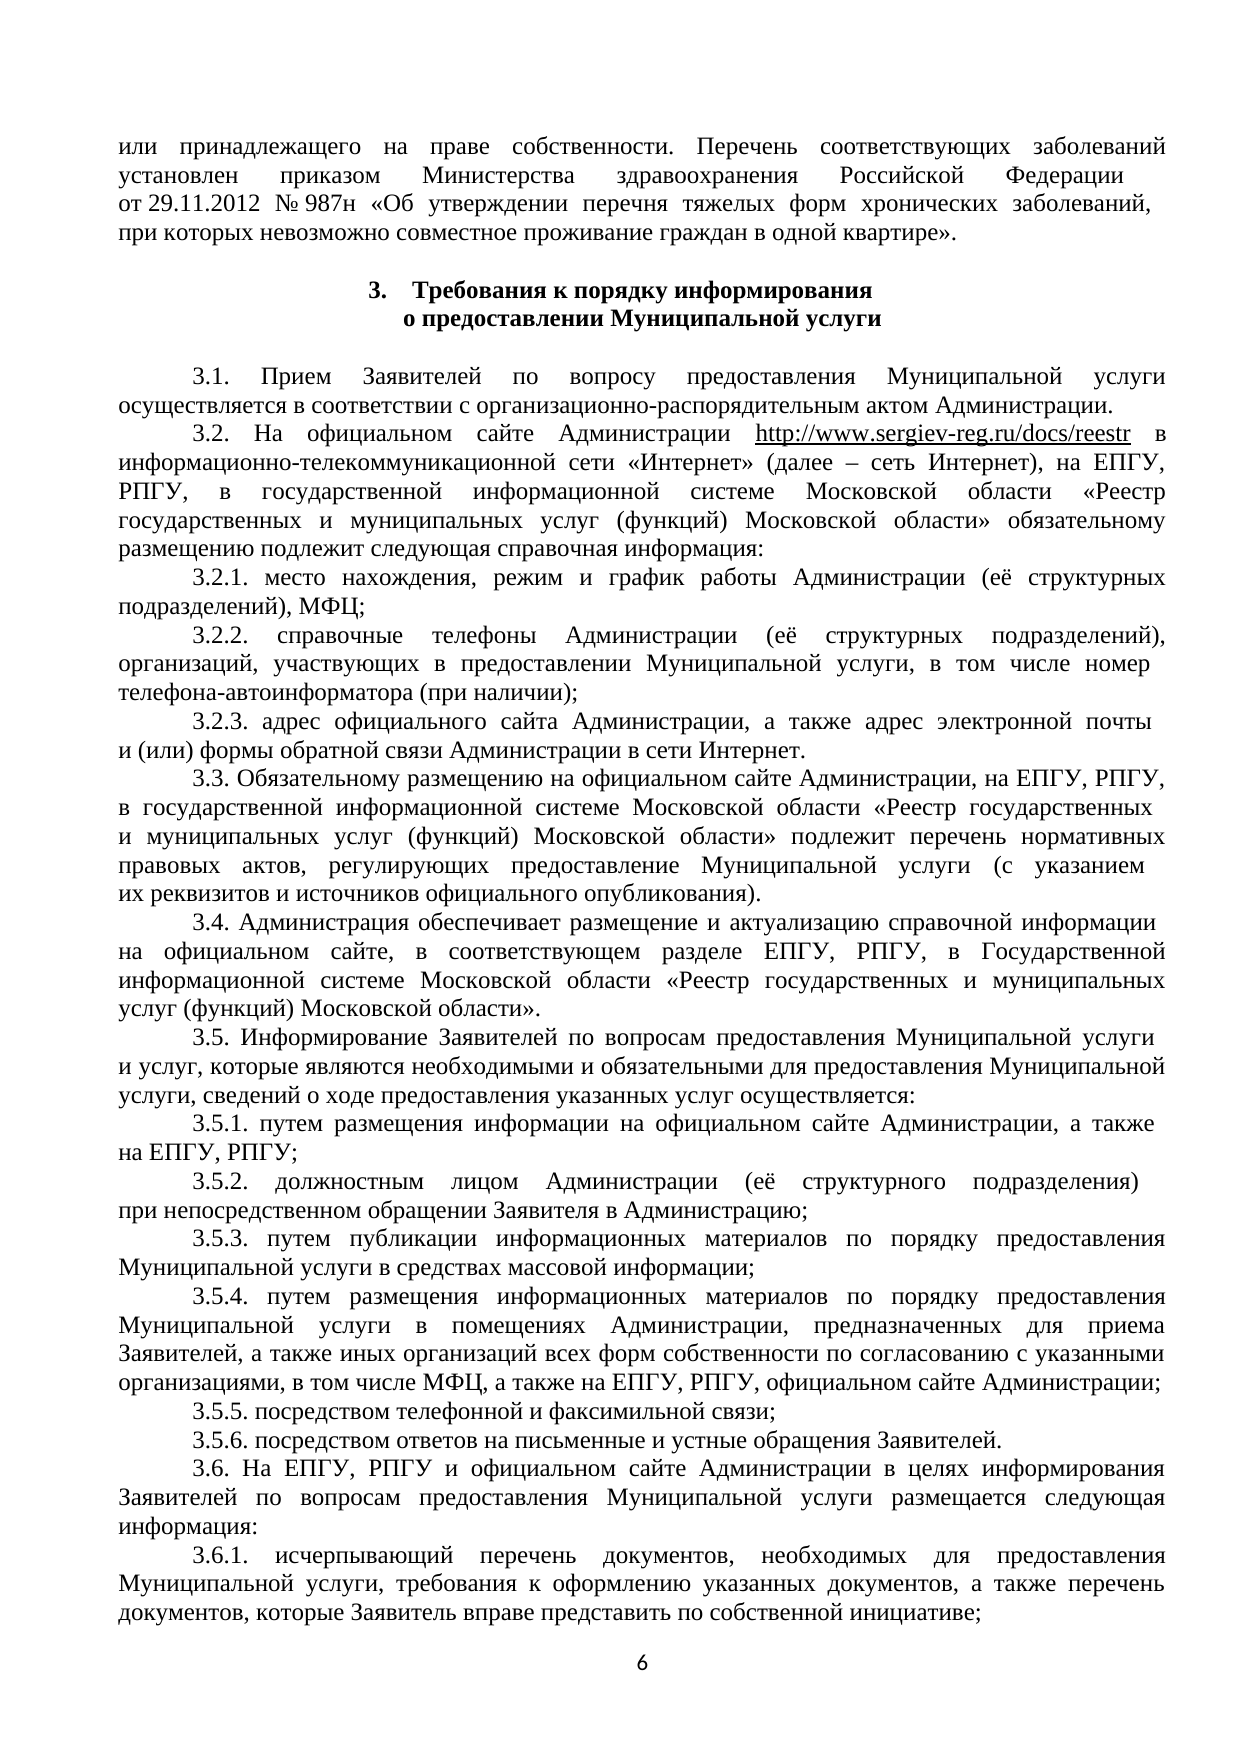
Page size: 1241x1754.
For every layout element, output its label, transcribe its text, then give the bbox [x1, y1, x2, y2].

list 3.1. Прием Заявителей по вопросу предоставления Муниципальной услуги осуществляется в соответствии с организационно-распорядительным актом Администрации. [118, 361, 1166, 418]
list 3.5. Информирование Заявителей по вопросам предоставления Муниципальной услуги и услуг, которые являются необходимыми и обязательными для предоставления Муниципальной услуги, сведений о ходе предоставления указанных услуг осуществляется: [118, 1022, 1166, 1108]
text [118, 131, 1166, 246]
list 3.2.3. адрес официального сайта Администрации, а также адрес электронной почты и (или) формы обратной связи Администрации в сети Интернет. [118, 706, 1166, 763]
list 3.2.1. место нахождения, режим и график работы Администрации (её структурных подразделений), МФЦ; [118, 562, 1166, 620]
list 3.5.5. посредством телефонной и факсимильной связи; [118, 1396, 1166, 1425]
list 3.6. На ЕПГУ, РПГУ и официальном сайте Администрации в целях информирования Заявителей по вопросам предоставления Муниципальной услуги размещается следующая информация: [118, 1453, 1166, 1540]
list 3.5.3. путем публикации информационных материалов по порядку предоставления Муниципальной услуги в средствах массовой информации; [118, 1223, 1166, 1281]
list 3.5.6. посредством ответов на письменные и устные обращения Заявителей. [118, 1425, 1166, 1453]
list 3.4. Администрация обеспечивает размещение и актуализацию справочной информации на официальном сайте, в соответствующем разделе ЕПГУ, РПГУ, в Государственной информационной системе Московской области «Реестр государственных и муниципальных услуг (функций) Московской области». [118, 907, 1166, 1022]
list 3.2. На официальном сайте Администрации http://www.sergiev-reg.ru/docs/reestr в информационно-телекоммуникационной сети «Интернет» (далее – сеть Интернет), на ЕПГУ, РПГУ, в государственной информационной системе Московской области «Реестр государственных и муниципальных услуг (функций) Московской области» обязательному размещению подлежит следующая справочная информация: [118, 418, 1166, 562]
list 3.5.1. путем размещения информации на официальном сайте Администрации, а также на ЕПГУ, РПГУ; [118, 1108, 1166, 1166]
list 3.5.2. должностным лицом Администрации (её структурного подразделения) при непосредственном обращении Заявителя в Администрацию; [118, 1166, 1166, 1223]
text Требования к порядку информирования о предоставлении Муниципальной услуги [81, 275, 1166, 332]
list 3.5.4. путем размещения информационных материалов по порядку предоставления Муниципальной услуги в помещениях Администрации, предназначенных для приема Заявителей, а также иных организаций всех форм собственности по согласованию с указанными организациями, в том числе МФЦ, а также на ЕПГУ, РПГУ, официальном сайте Администрации; [118, 1281, 1166, 1396]
list 3.3. Обязательному размещению на официальном сайте Администрации, на ЕПГУ, РПГУ, в государственной информационной системе Московской области «Реестр государственных и муниципальных услуг (функций) Московской области» подлежит перечень нормативных правовых актов, регулирующих предоставление Муниципальной услуги (с указанием их реквизитов и источников официального опубликования). [118, 763, 1166, 907]
list 3.6.1. исчерпывающий перечень документов, необходимых для предоставления Муниципальной услуги, требования к оформлению указанных документов, а также перечень документов, которые Заявитель вправе представить по собственной инициативе; [118, 1540, 1166, 1626]
list 3.2.2. справочные телефоны Администрации (её структурных подразделений), организаций, участвующих в предоставлении Муниципальной услуги, в том числе номер телефона-автоинформатора (при наличии); [118, 620, 1166, 706]
